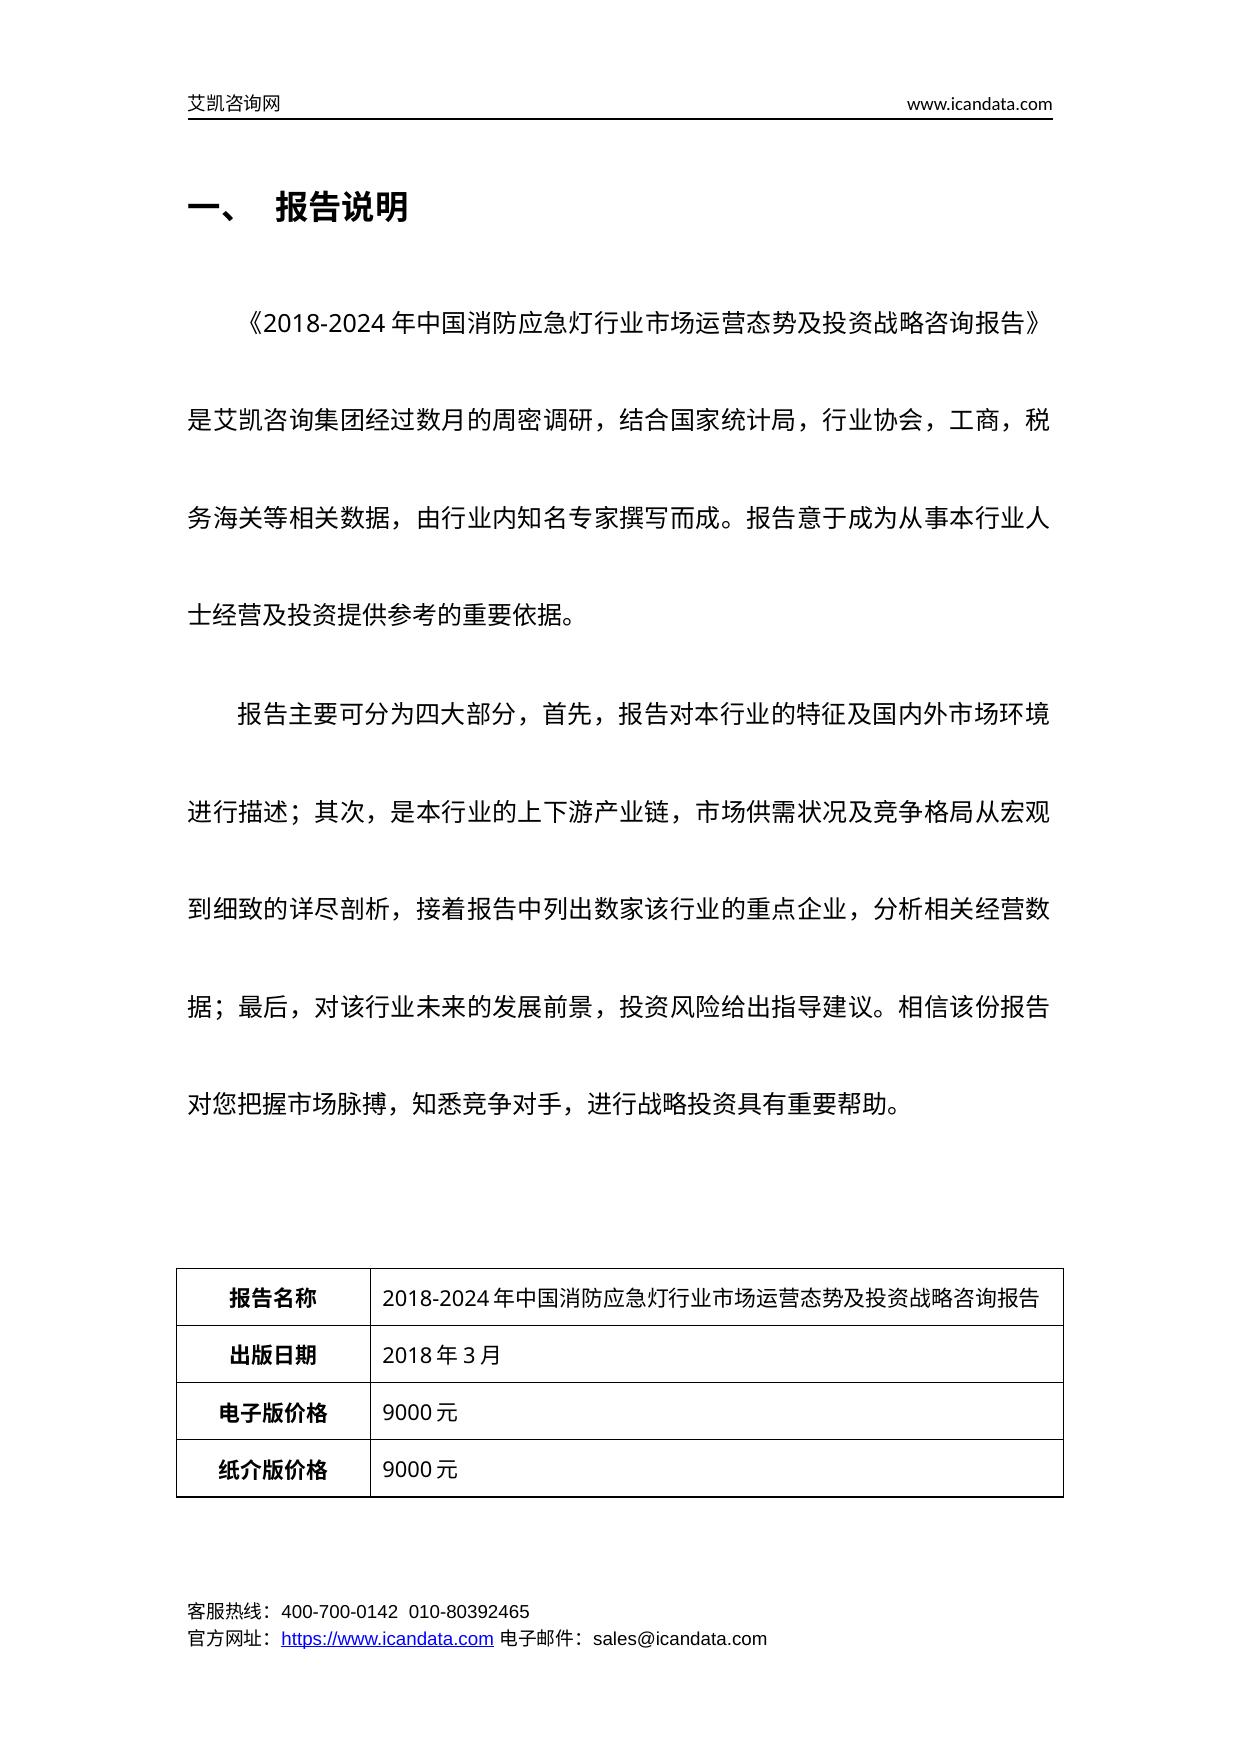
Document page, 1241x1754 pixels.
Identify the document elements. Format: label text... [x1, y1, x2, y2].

table_cell 9000元 [371, 1440, 1063, 1496]
table_cell 出版日期 [177, 1326, 370, 1382]
table_header 2018-2024年中国消防应急灯行业市场运营态势及投资战略咨询报告 [371, 1269, 1063, 1325]
subtitle 报告说明 [187, 172, 1053, 237]
table_cell 纸介版价格 [177, 1440, 370, 1496]
table_cell 9000元 [371, 1383, 1063, 1439]
text 报告主要可分为四大部分，首先，报告对本行业的特征及国内外市场环境进行描述；其次，是本行业的上下游产业链，市场供需状况及竞争格局从宏观到细致的详尽剖析，接着报告中列出数家该行业的重点企业，分析相关经营数据；最后，对该行业未来的发展前景，投资风险给出指导建议。相信该份报告对您把握市场脉搏，知悉竞争对手，进行战略投资具有重要帮助。 [187, 681, 1053, 1136]
table_cell 2018年3月 [371, 1326, 1063, 1382]
text 《2018-2024年中国消防应急灯行业市场运营态势及投资战略咨询报告》是艾凯咨询集团经过数月的周密调研，结合国家统计局，行业协会，工商，税务海关等相关数据，由行业内知名专家撰写而成。报告意于成为从事本行业人士经营及投资提供参考的重要依据。 [187, 289, 1053, 646]
table_header 报告名称 [177, 1269, 370, 1325]
table_cell 电子版价格 [177, 1383, 370, 1439]
